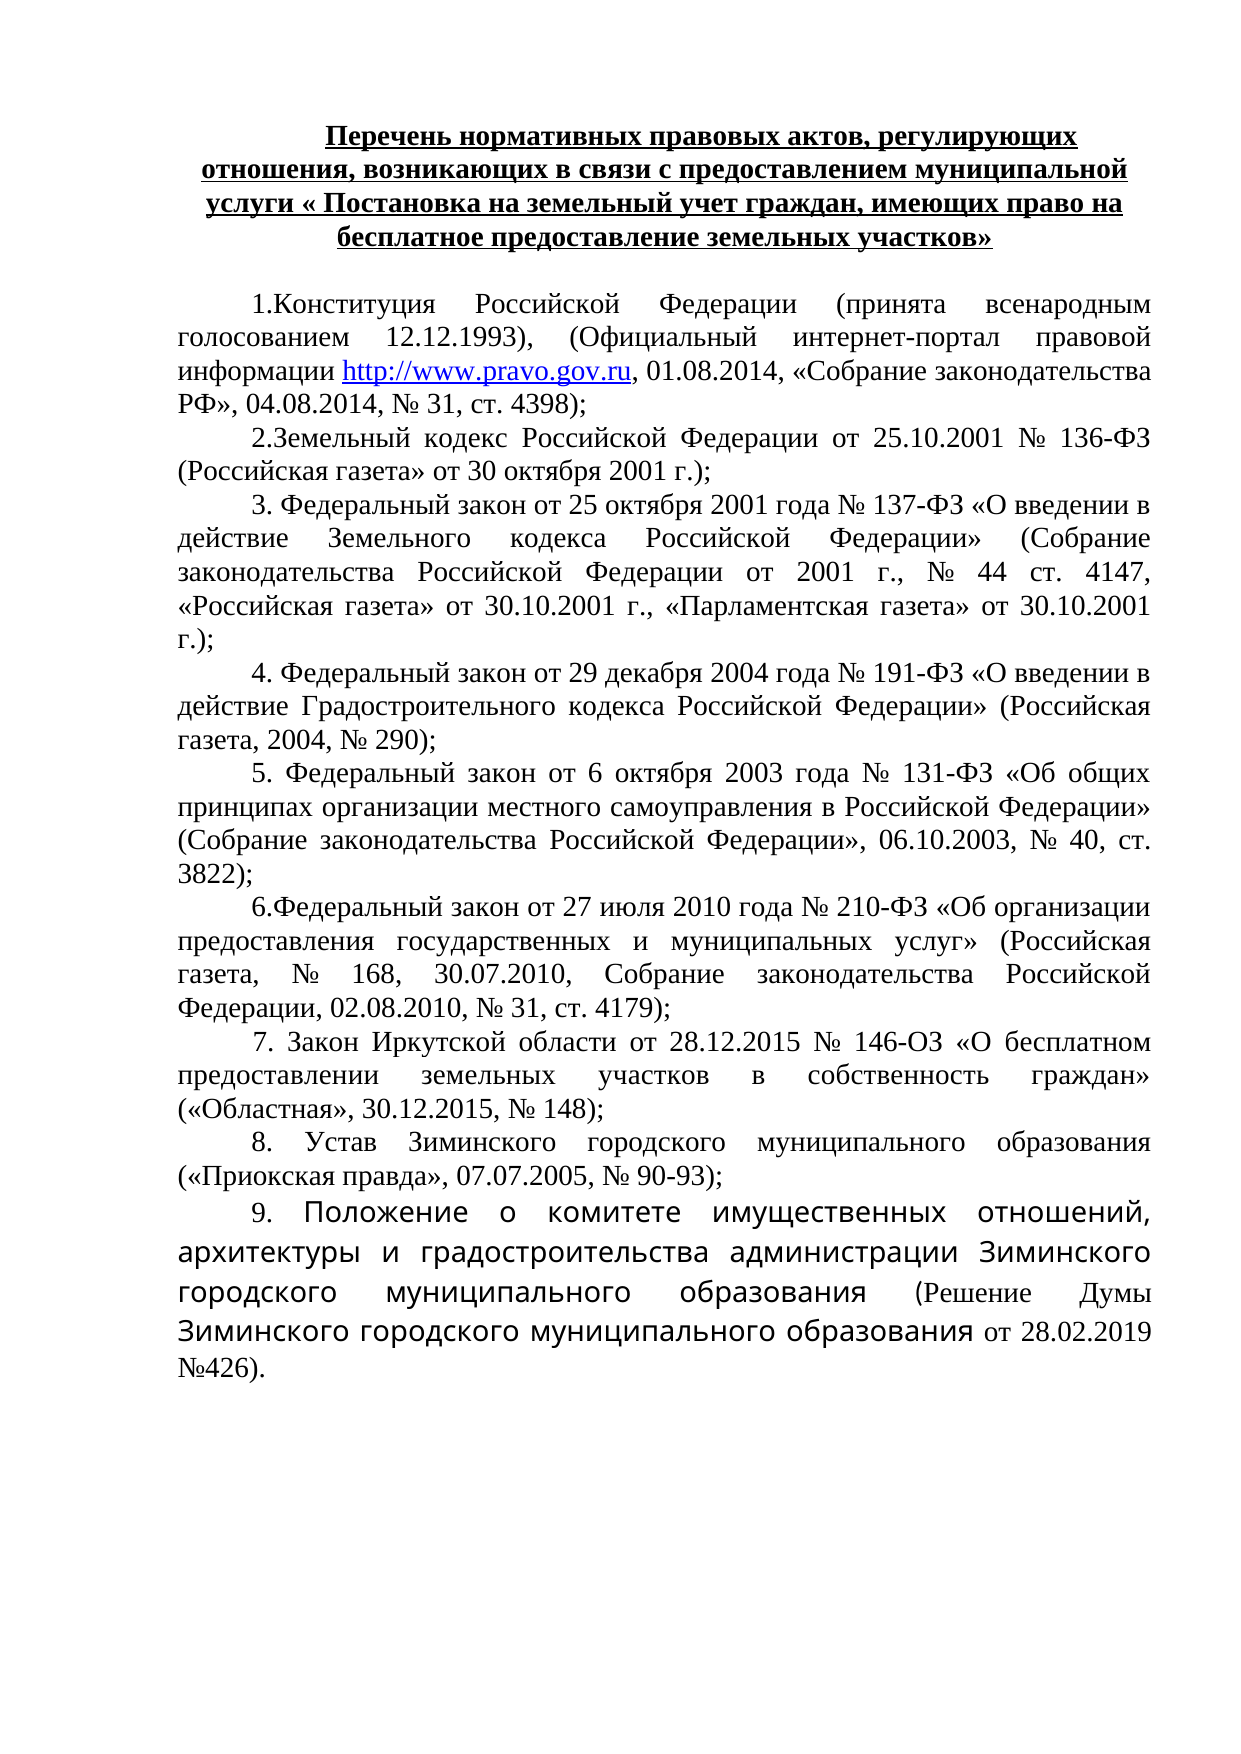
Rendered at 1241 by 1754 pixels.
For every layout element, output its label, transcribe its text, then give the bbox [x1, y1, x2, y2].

text 7. Закон Иркутской области от 28.12.2015 № 146-ОЗ «О бесплатном предоставлении земельных участков в собственность граждан» («Областная», 30.12.2015, № 148); [177, 1024, 970, 1057]
text 7. Закон Иркутской области от 28.12.2015 № 146-ОЗ «О бесплатном предоставлении земельных участков в собственность граждан» («Областная», 30.12.2015, № 148); [177, 1091, 1152, 1124]
text 8. Устав Зиминского городского муниципального образования («Приокская правда», 07.07.2005, № 90-93); [177, 1124, 1152, 1191]
text 3. Федеральный закон от 25 октября 2001 года № 137-ФЗ «О введении в действие Земельного кодекса Российской Федерации» (Собрание законодательства Российской Федерации от 2001 г., № 44 ст. 4147, «Российская газета» от 30.10.2001 г., «Парламентская газета» от 30.10.2001 г.); [177, 487, 1152, 655]
text 4. Федеральный закон от 29 декабря 2004 года № 191-ФЗ «О введении в действие Градостроительного кодекса Российской Федерации» (Российская газета, 2004, № 290); [177, 655, 1152, 755]
text 1.Конституция Российской Федерации (принята всенародным голосованием 12.12.1993), (Официальный интернет-портал правовой информации http://www.pravo.gov.ru, 01.08.2014, «Собрание законодательства РФ», 04.08.2014, № 31, ст. 4398); [177, 286, 1152, 420]
text 2.Земельный кодекс Российской Федерации от 25.10.2001 № 136-ФЗ (Российская газета» от 30 октября 2001 г.); [177, 420, 1152, 487]
text 9. Положение о комитете имущественных отношений, архитектуры и градостроительства администрации Зиминского городского муниципального образования (Решение Думы Зиминского городского муниципального образования от 28.02.2019 №426). [177, 1191, 1152, 1384]
text Перечень нормативных правовых актов, регулирующих отношения, возникающих в связи с предоставлением муниципальной услуги « Постановка на земельный учет граждан, имеющих право на бесплатное предоставление земельных участков» [177, 118, 1152, 252]
text 6.Федеральный закон от 27 июля 2010 года № 210-ФЗ «Об организации предоставления государственных и муниципальных услуг» (Российская газета, № 168, 30.07.2010, Собрание законодательства Российской Федерации, 02.08.2010, № 31, ст. 4179); [177, 889, 1152, 1024]
text 5. Федеральный закон от 6 октября 2003 года № 131-ФЗ «Об общих принципах организации местного самоуправления в Российской Федерации» (Собрание законодательства Российской Федерации», 06.10.2003, № 40, ст. 3822); [177, 755, 1152, 889]
